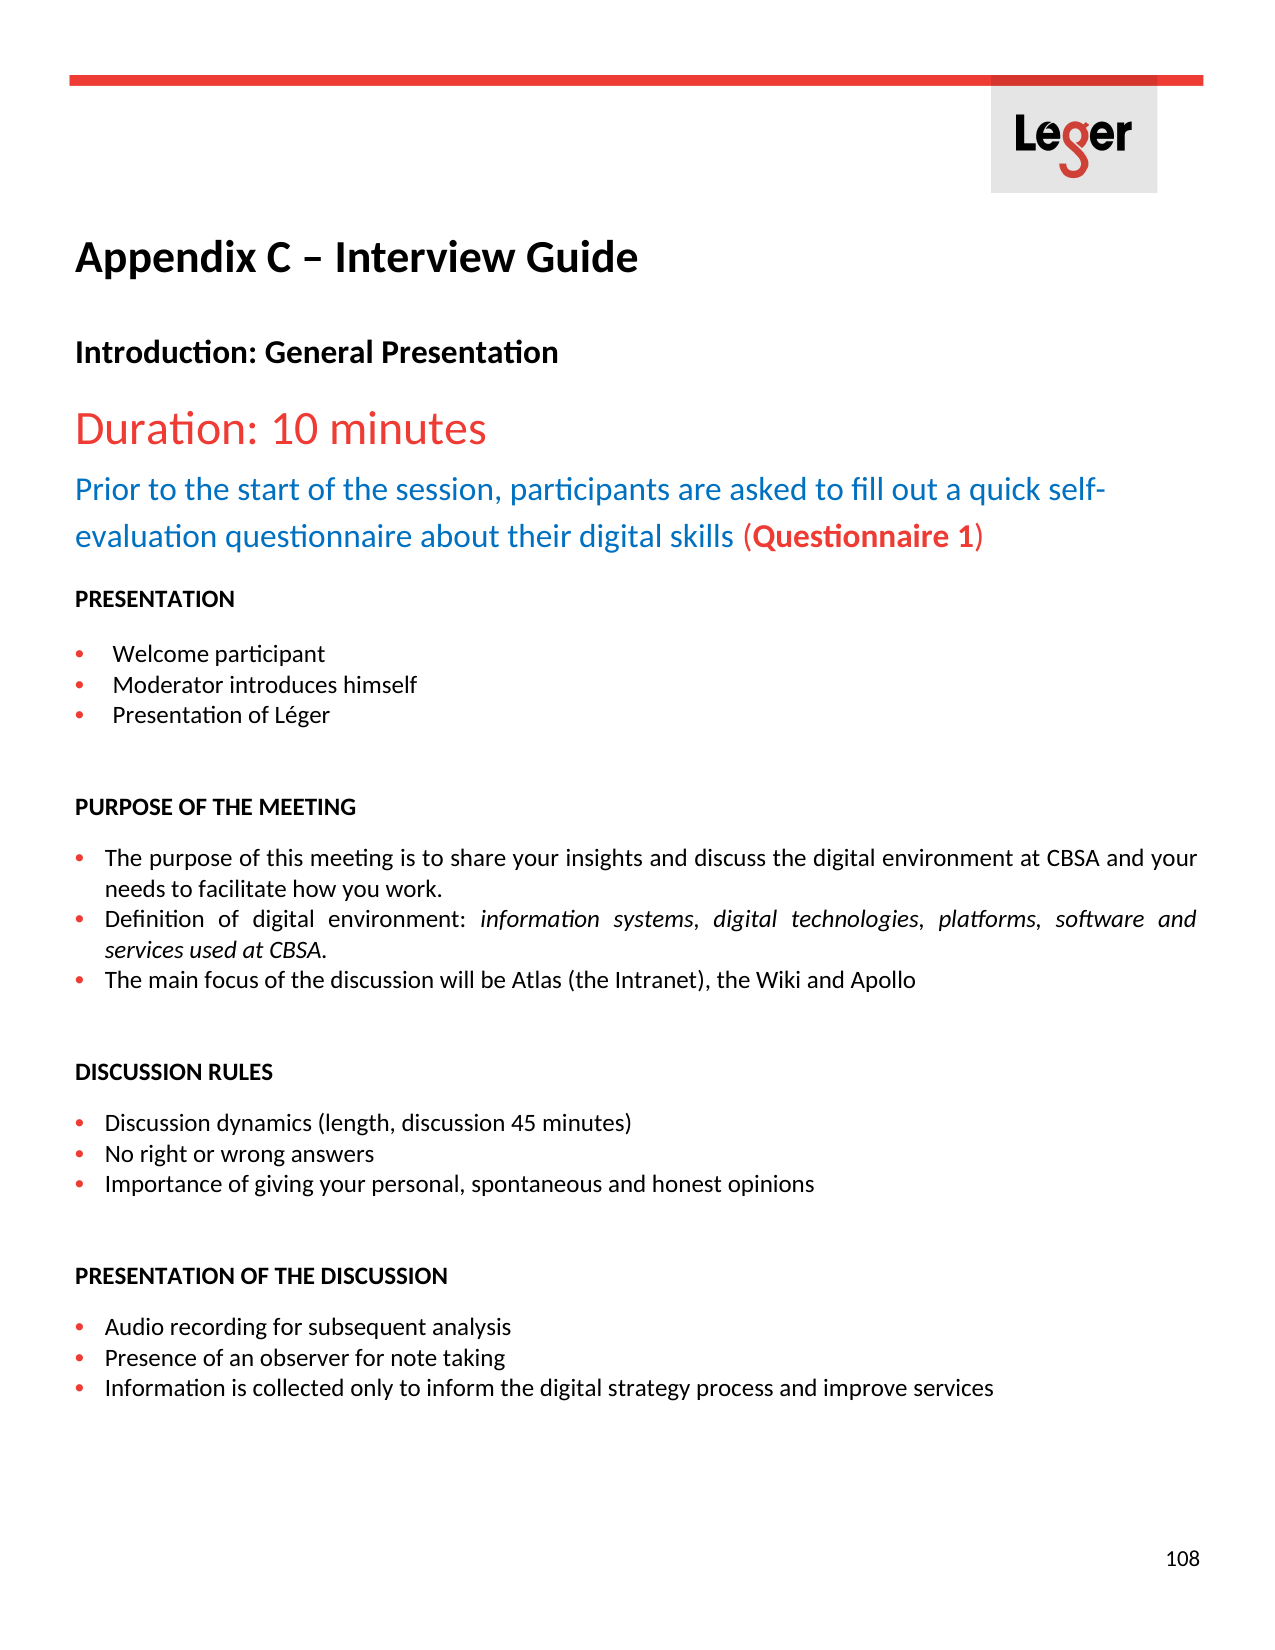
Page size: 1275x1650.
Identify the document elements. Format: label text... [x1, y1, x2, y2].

text Prior to the start of the session, participants are asked to fill out a quick self-evaluation questionnaire about their digital skills (Questionnaire 1) [75, 468, 1200, 556]
list Importance of giving your personal, spontaneous and honest opinions [75, 1169, 1200, 1199]
list The main focus of the discussion will be Atlas (the Intranet), the Wiki and Apollo [75, 965, 1200, 995]
list Discussion dynamics (length, discussion 45 minutes) [75, 1108, 1200, 1138]
text DISCUSSION RULES [75, 1056, 1200, 1087]
list Presentation of Léger [75, 700, 1200, 730]
text PURPOSE OF THE MEETING [75, 791, 1200, 822]
text Introduction: General Presentation [75, 331, 1200, 371]
list No right or wrong answers [75, 1138, 1200, 1169]
list Definition of digital environment: information systems, digital technologies, platforms, software and services used at CBSA. [75, 904, 1200, 965]
text Appendix C – Interview Guide [75, 228, 1200, 284]
list Presence of an observer for note taking [75, 1342, 1200, 1373]
text PRESENTATION OF THE DISCUSSION [75, 1260, 1200, 1291]
text PRESENTATION [75, 583, 1200, 613]
list Audio recording for subsequent analysis [75, 1312, 1200, 1342]
picture [0, 75, 1275, 193]
list Information is collected only to inform the digital strategy process and improve services [75, 1373, 1200, 1403]
list Welcome participant [75, 639, 1200, 669]
text Duration: 10 minutes [75, 398, 1200, 457]
list The purpose of this meeting is to share your insights and discuss the digital environment at CBSA and your needs to facilitate how you work. [75, 843, 1200, 904]
list Moderator introduces himself [75, 669, 1200, 700]
